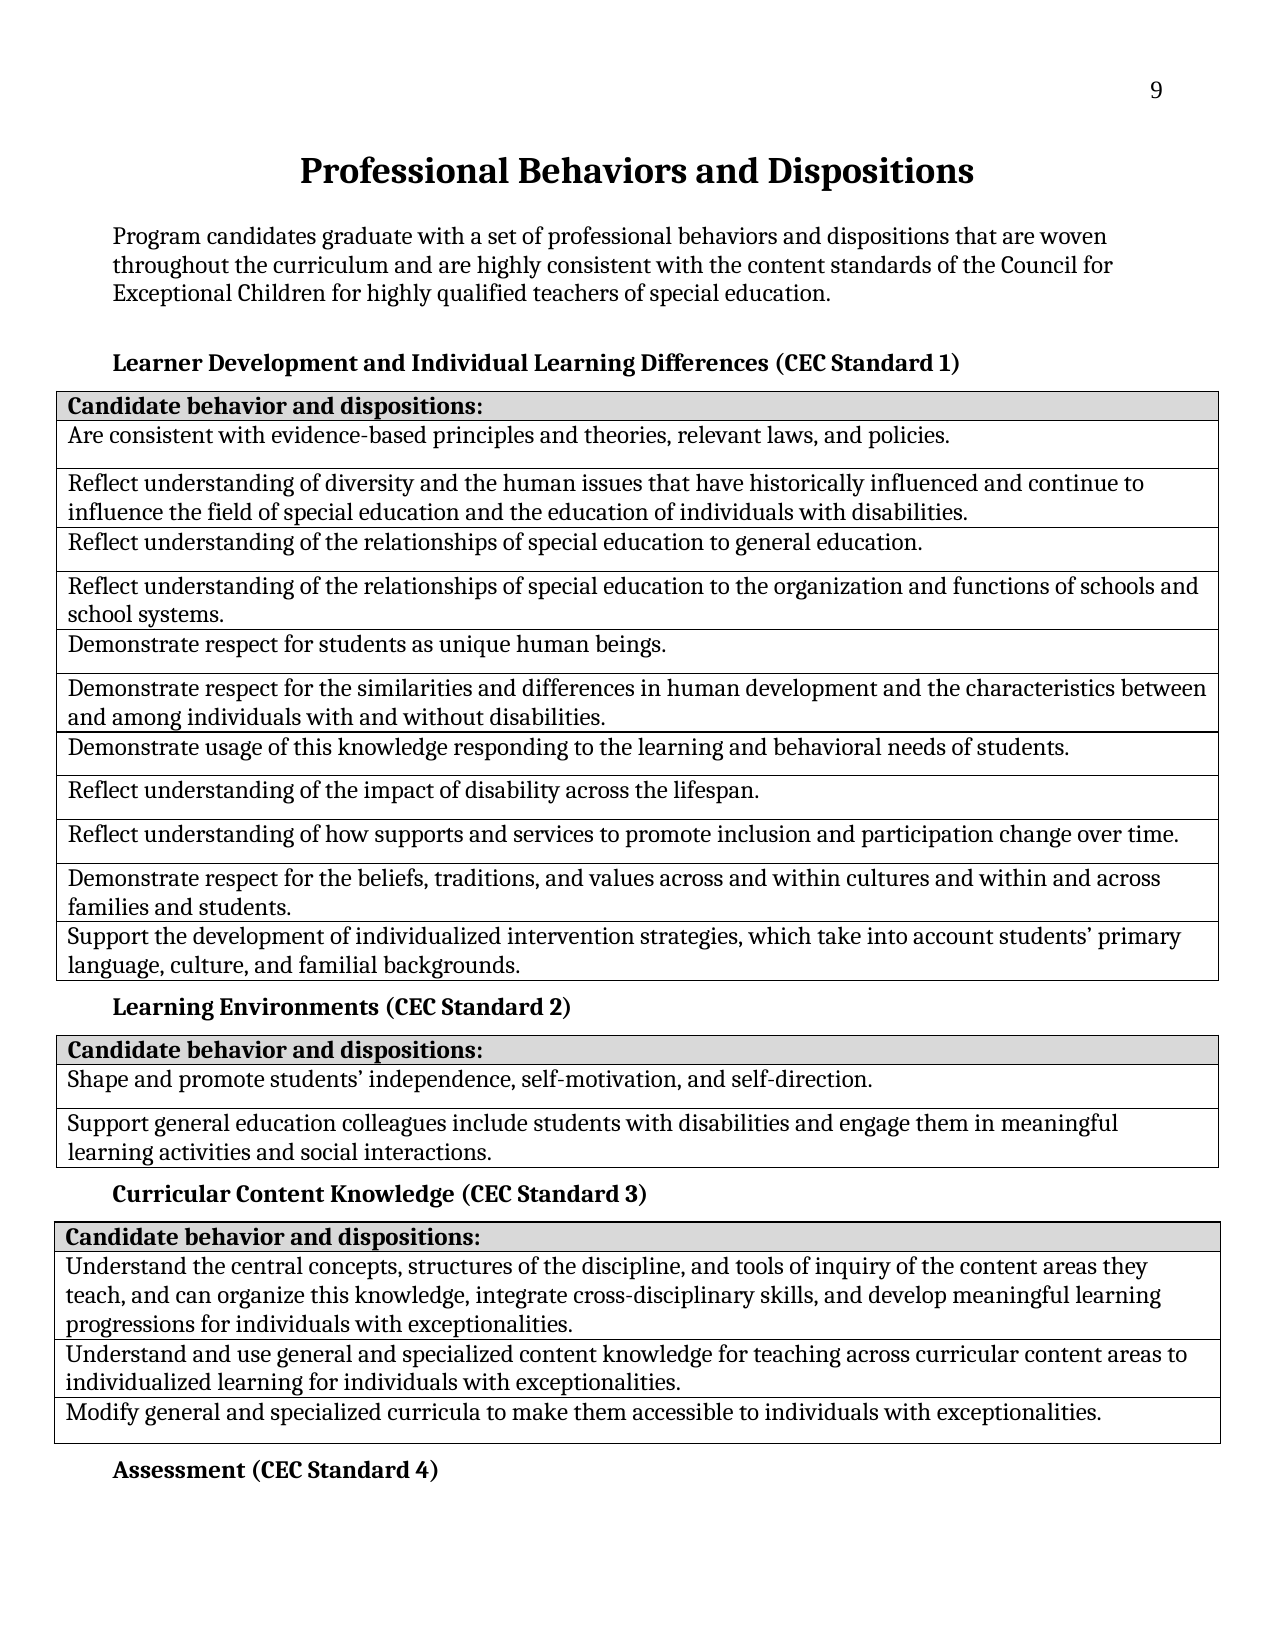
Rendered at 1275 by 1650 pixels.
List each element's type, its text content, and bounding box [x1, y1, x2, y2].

text Curricular Content Knowledge (CEC Standard 3) [112, 1180, 1162, 1209]
table_cell Are consistent with evidence-based principles and theories, relevant laws, and policies. [57, 421, 1218, 468]
table_cell Reflect understanding of diversity and the human issues that have historically influenced and continue to influence the field of special education and the education of individuals with disabilities. [57, 469, 1218, 527]
table_cell Modify general and specialized curricula to make them accessible to individuals with exceptionalities. [55, 1398, 1220, 1443]
table_cell Understand and use general and specialized content knowledge for teaching across curricular content areas to individualized learning for individuals with exceptionalities. [55, 1340, 1220, 1397]
text Assessment (CEC Standard 4) [112, 1456, 1162, 1485]
text Program candidates graduate with a set of professional behaviors and dispositions that are woven throughout the curriculum and are highly consistent with the content standards of the Council for Exceptional Children for highly qualified teachers of special education. [112, 222, 1162, 308]
table_cell Support general education colleagues include students with disabilities and engage them in meaningful learning activities and social interactions. [57, 1109, 1218, 1167]
table_cell Reflect understanding of the impact of disability across the lifespan. [57, 776, 1218, 819]
table_header Candidate behavior and dispositions: [57, 1036, 1218, 1064]
table_cell Shape and promote students’ independence, self-motivation, and self-direction. [57, 1065, 1218, 1108]
table_header Candidate behavior and dispositions: [55, 1223, 1220, 1251]
table_cell Reflect understanding of the relationships of special education to general education. [57, 528, 1218, 571]
table_cell Support the development of individualized intervention strategies, which take into account students’ primary language, culture, and familial backgrounds. [57, 922, 1218, 980]
table_cell Understand the central concepts, structures of the discipline, and tools of inquiry of the content areas they teach, and can organize this knowledge, integrate cross-disciplinary skills, and develop meaningful learning progressions for individuals with exceptionalities. [55, 1252, 1220, 1338]
text Learner Development and Individual Learning Differences (CEC Standard 1) [112, 349, 1162, 378]
table_cell Demonstrate usage of this knowledge responding to the learning and behavioral needs of students. [57, 733, 1218, 775]
table_cell Demonstrate respect for students as unique human beings. [57, 630, 1218, 673]
table_header Candidate behavior and dispositions: [57, 392, 1218, 420]
text Professional Behaviors and Dispositions [112, 150, 1162, 193]
table_cell Demonstrate respect for the similarities and differences in human development and the characteristics between and among individuals with and without disabilities. [57, 674, 1218, 731]
table_cell Reflect understanding of how supports and services to promote inclusion and participation change over time. [57, 820, 1218, 863]
table_cell Reflect understanding of the relationships of special education to the organization and functions of schools and school systems. [57, 572, 1218, 629]
text Learning Environments (CEC Standard 2) [112, 993, 1162, 1022]
table_cell Demonstrate respect for the beliefs, traditions, and values across and within cultures and within and across families and students. [57, 864, 1218, 921]
